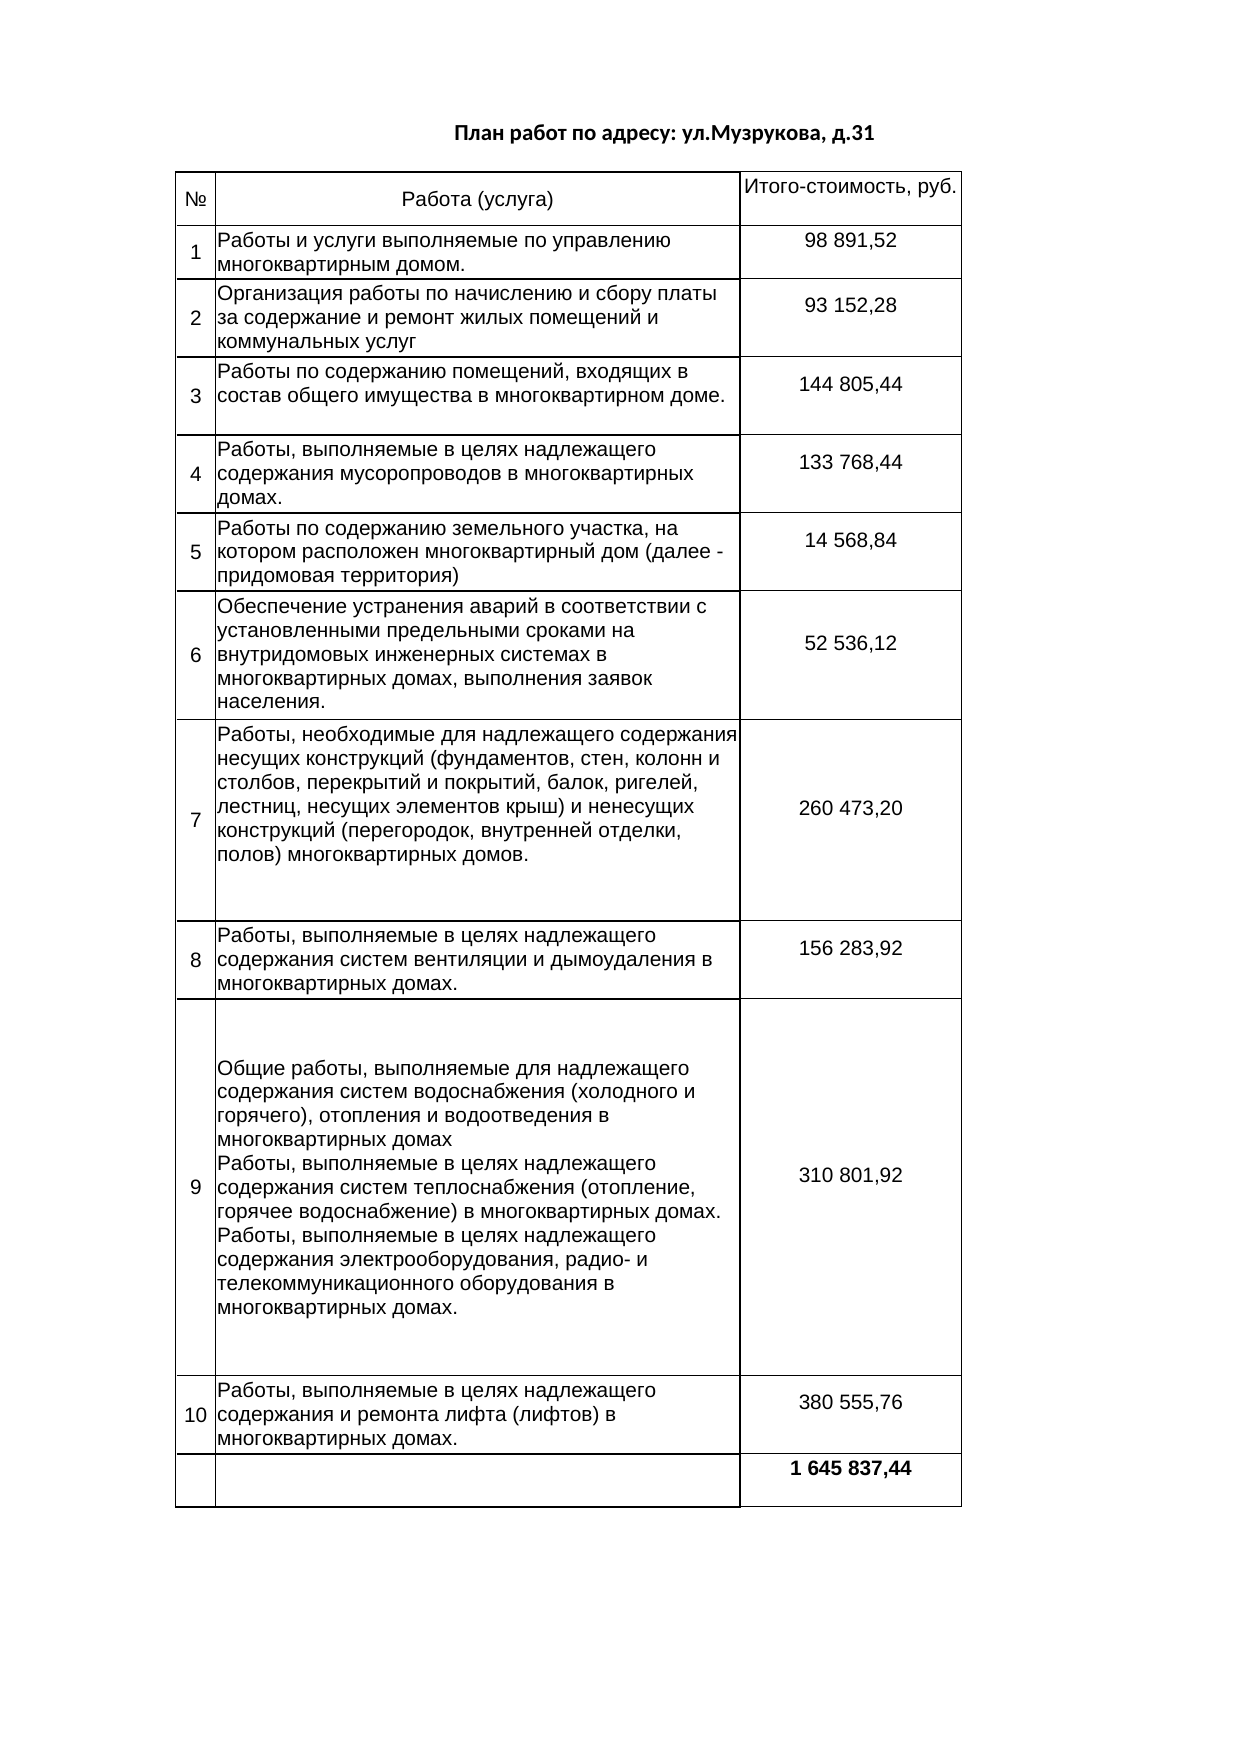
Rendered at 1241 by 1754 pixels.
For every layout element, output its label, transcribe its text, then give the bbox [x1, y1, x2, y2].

table_cell 310 801,92 [741, 999, 961, 1375]
table_cell 98 891,52 [741, 226, 961, 278]
table_cell 14 568,84 [741, 513, 961, 590]
table_cell Организация работы по начислению и сбору платы за содержание и ремонт жилых помещений и коммунальных услуг [216, 280, 739, 356]
table_cell 93 152,28 [741, 279, 961, 356]
table_cell 52 536,12 [741, 591, 961, 718]
table_cell Работы и услуги выполняемые по управлению многоквартирным домом. [216, 226, 739, 278]
table_cell Работы, выполняемые в целях надлежащего содержания мусоропроводов в многоквартирных домах. [216, 436, 739, 512]
table_cell 133 768,44 [741, 435, 961, 512]
table_header Итого-стоимость, руб. [741, 172, 961, 224]
table_cell Работы по содержанию земельного участка, на котором расположен многоквартирный дом (далее - придомовая территория) [216, 514, 739, 590]
table_cell 144 805,44 [741, 357, 961, 434]
table_cell 2 [176, 279, 215, 356]
table_cell 8 [176, 921, 215, 998]
table_header Работа (услуга) [216, 173, 739, 224]
table_cell 4 [176, 435, 215, 512]
table_cell 3 [176, 357, 215, 434]
table_cell Работы, выполняемые в целях надлежащего содержания систем вентиляции и дымоудаления в многоквартирных домах. [216, 922, 739, 998]
table_cell 1 [176, 226, 215, 278]
table_cell Работы, выполняемые в целях надлежащего содержания и ремонта лифта (лифтов) в многоквартирных домах. [216, 1376, 739, 1453]
text План работ по адресу: ул.Музрукова, д.31 [177, 118, 1152, 146]
table_cell 9 [176, 999, 215, 1375]
table_cell Работы по содержанию помещений, входящих в состав общего имущества в многоквартирном доме. [216, 358, 739, 434]
table_cell 156 283,92 [741, 921, 961, 998]
table_header № [176, 173, 215, 224]
table_cell 6 [176, 591, 215, 718]
table_cell Работы, необходимые для надлежащего содержания несущих конструкций (фундаментов, стен, колонн и столбов, перекрытий и покрытий, балок, ригелей, лестниц, несущих элементов крыш) и ненесущих конструкций (перегородок, внутренней отделки, полов) многоквартирных домов. [216, 720, 739, 920]
table_cell Общие работы, выполняемые для надлежащего содержания систем водоснабжения (холодного и горячего), отопления и водоотведения в многоквартирных домах Работы, выполняемые в целях надлежащего содержания систем теплоснабжения (отопление, горячее водоснабжение) в многоквартирных домах. Работы, выполняемые в целях надлежащего содержания электрооборудования, радио- и телекоммуникационного оборудования в многоквартирных домах. [216, 1000, 739, 1375]
table_cell 10 [176, 1376, 215, 1453]
table_cell 5 [176, 513, 215, 590]
table_cell 1 645 837,44 [741, 1454, 961, 1506]
table_cell Обеспечение устранения аварий в соответствии с установленными предельными сроками на внутридомовых инженерных системах в многоквартирных домах, выполнения заявок населения. [216, 592, 739, 718]
table_cell 260 473,20 [741, 720, 961, 920]
table_cell 7 [176, 720, 215, 920]
table_cell [176, 1454, 215, 1506]
table_cell [216, 1455, 739, 1506]
table_cell 380 555,76 [741, 1376, 961, 1453]
